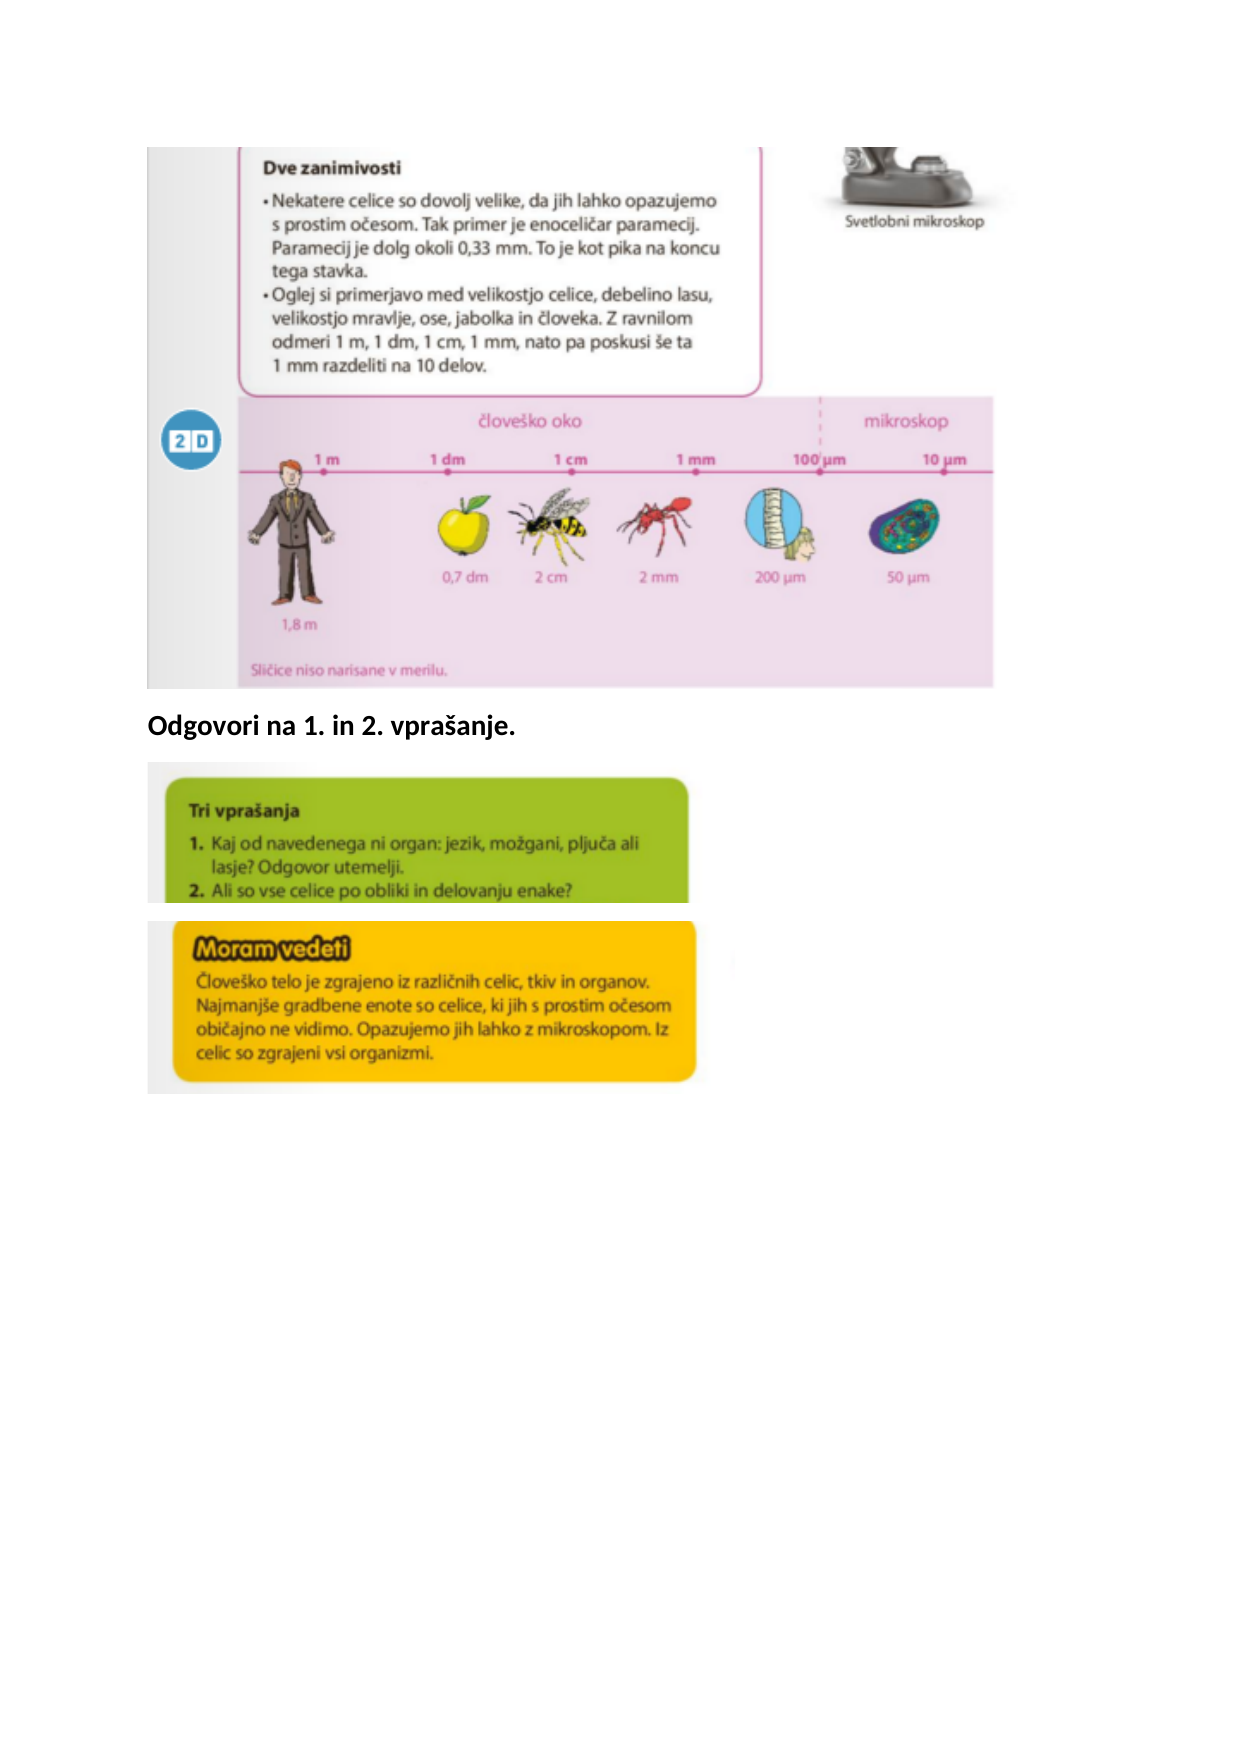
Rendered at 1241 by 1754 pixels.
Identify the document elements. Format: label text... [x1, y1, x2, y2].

picture [147, 762, 728, 903]
picture [147, 147, 1093, 689]
picture [147, 921, 735, 1094]
text Odgovori na 1. in 2. vprašanje. [148, 707, 1093, 743]
